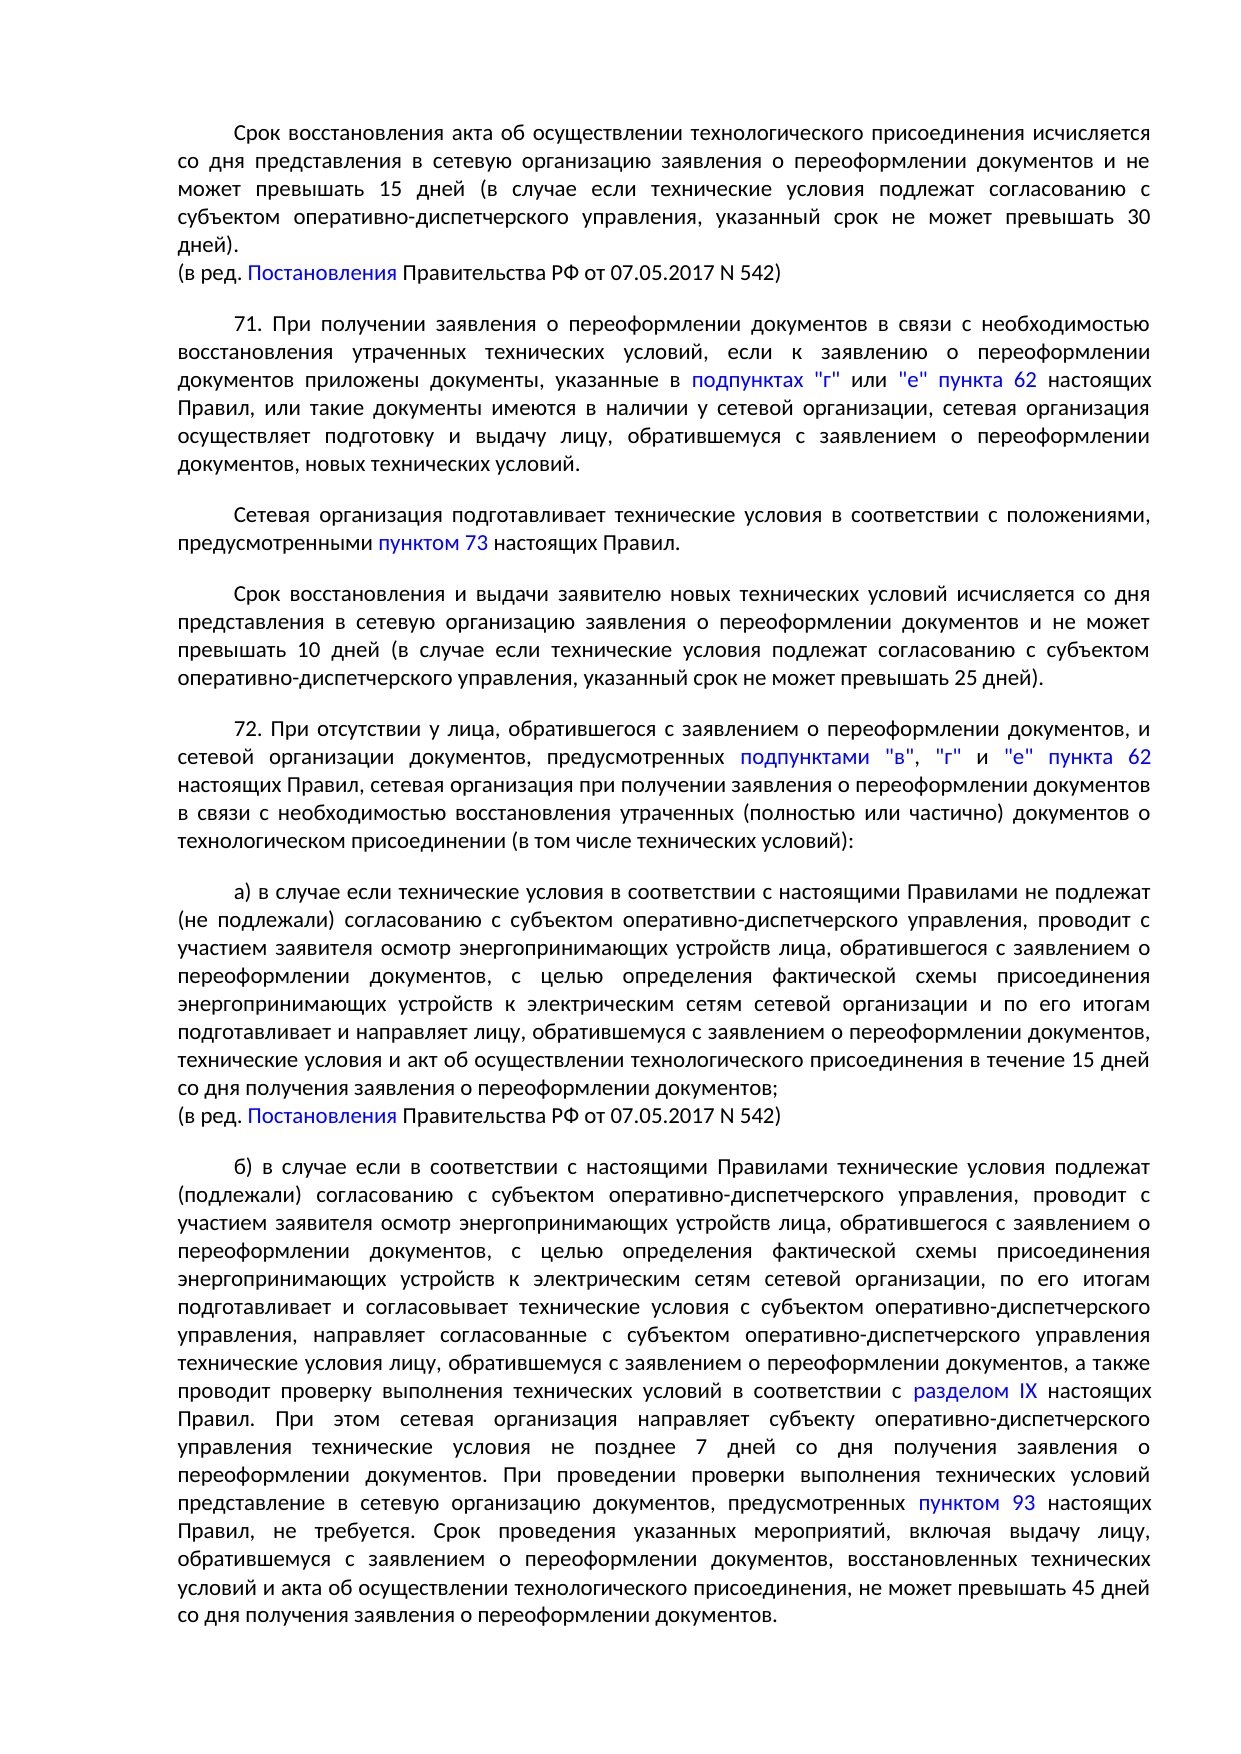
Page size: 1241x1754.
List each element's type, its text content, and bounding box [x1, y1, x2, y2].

text Срок восстановления и выдачи заявителю новых технических условий исчисляется со дня представления в сетевую организацию заявления о переоформлении документов и не может превышать 10 дней (в случае если технические условия подлежат согласованию с субъектом оперативно-диспетчерского управления, указанный срок не может превышать 25 дней). [177, 579, 1152, 691]
text б) в случае если в соответствии с настоящими Правилами технические условия подлежат (подлежали) согласованию с субъектом оперативно-диспетчерского управления, проводит с участием заявителя осмотр энергопринимающих устройств лица, обратившегося с заявлением о переоформлении документов, с целью определения фактической схемы присоединения энергопринимающих устройств к электрическим сетям сетевой организации, по его итогам подготавливает и согласовывает технические условия с субъектом оперативно-диспетчерского управления, направляет согласованные с субъектом оперативно-диспетчерского управления технические условия лицу, обратившемуся с заявлением о переоформлении документов, а также проводит проверку выполнения технических условий в соответствии с разделом IX настоящих Правил. При этом сетевая организация направляет субъекту оперативно-диспетчерского управления технические условия не позднее 7 дней со дня получения заявления о переоформлении документов. При проведении проверки выполнения технических условий представление в сетевую организацию документов, предусмотренных пунктом 93 настоящих Правил, не требуется. Срок проведения указанных мероприятий, включая выдачу лицу, обратившемуся с заявлением о переоформлении документов, восстановленных технических условий и акта об осуществлении технологического присоединения, не может превышать 45 дней со дня получения заявления о переоформлении документов. [177, 1152, 1152, 1629]
text а) в случае если технические условия в соответствии с настоящими Правилами не подлежат (не подлежали) согласованию с субъектом оперативно-диспетчерского управления, проводит с участием заявителя осмотр энергопринимающих устройств лица, обратившегося с заявлением о переоформлении документов, с целью определения фактической схемы присоединения энергопринимающих устройств к электрическим сетям сетевой организации и по его итогам подготавливает и направляет лицу, обратившемуся с заявлением о переоформлении документов, технические условия и акт об осуществлении технологического присоединения в течение 15 дней со дня получения заявления о переоформлении документов; [177, 877, 1152, 1101]
text (в ред. Постановления Правительства РФ от 07.05.2017 N 542) [177, 1101, 1152, 1129]
text 72. При отсутствии у лица, обратившегося с заявлением о переоформлении документов, и сетевой организации документов, предусмотренных подпунктами "в", "г" и "е" пункта 62 настоящих Правил, сетевая организация при получении заявления о переоформлении документов в связи с необходимостью восстановления утраченных (полностью или частично) документов о технологическом присоединении (в том числе технических условий): [177, 714, 1152, 854]
text Сетевая организация подготавливает технические условия в соответствии с положениями, предусмотренными пунктом 73 настоящих Правил. [177, 500, 1152, 556]
text 71. При получении заявления о переоформлении документов в связи с необходимостью восстановления утраченных технических условий, если к заявлению о переоформлении документов приложены документы, указанные в подпунктах "г" или "е" пункта 62 настоящих Правил, или такие документы имеются в наличии у сетевой организации, сетевая организация осуществляет подготовку и выдачу лицу, обратившемуся с заявлением о переоформлении документов, новых технических условий. [177, 309, 1152, 477]
text (в ред. Постановления Правительства РФ от 07.05.2017 N 542) [177, 258, 1152, 286]
text Срок восстановления акта об осуществлении технологического присоединения исчисляется со дня представления в сетевую организацию заявления о переоформлении документов и не может превышать 15 дней (в случае если технические условия подлежат согласованию с субъектом оперативно-диспетчерского управления, указанный срок не может превышать 30 дней). [177, 118, 1152, 258]
